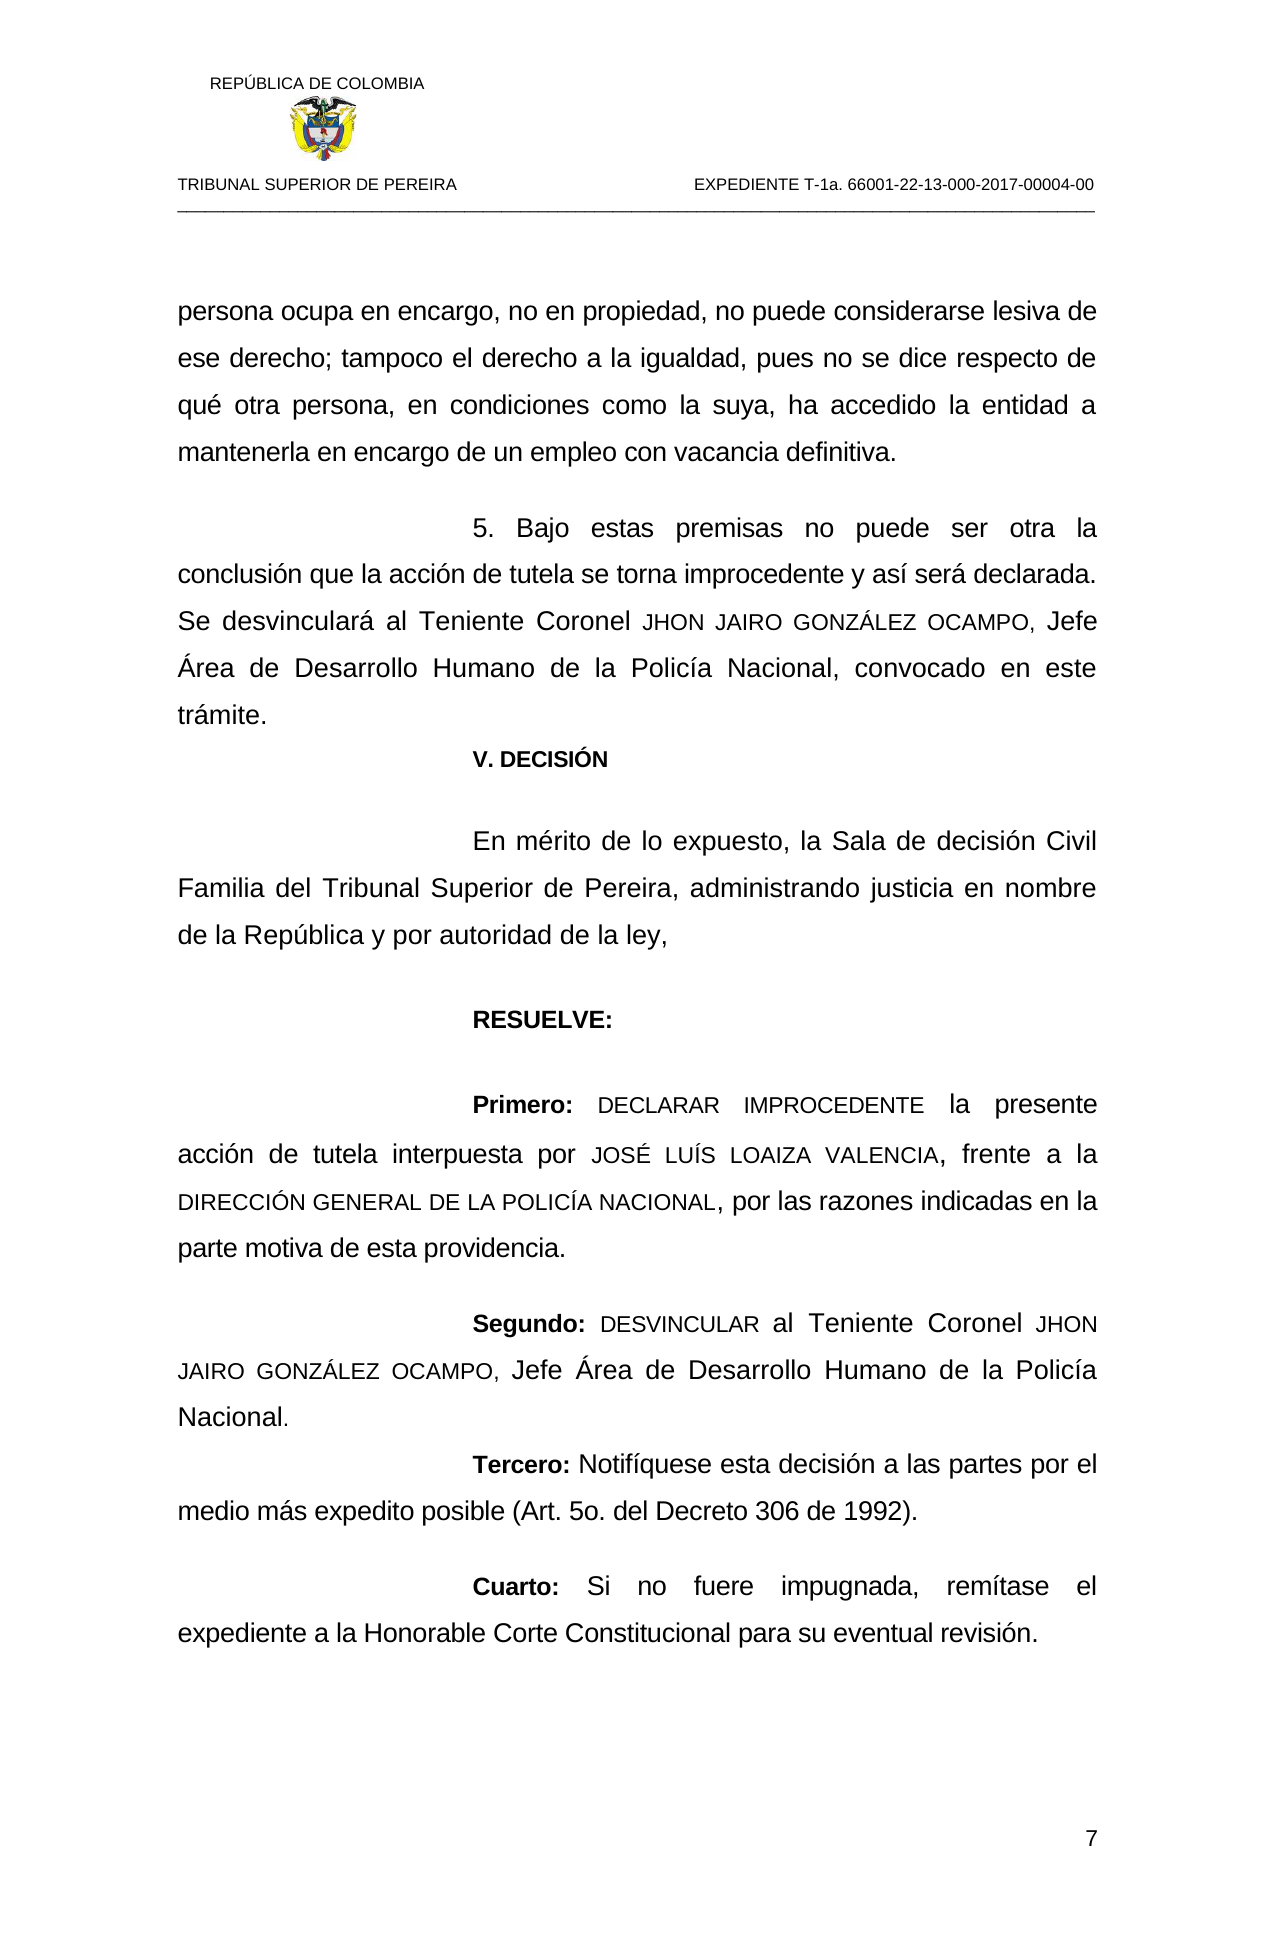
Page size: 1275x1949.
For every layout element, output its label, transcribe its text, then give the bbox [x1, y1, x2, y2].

text Primero: DECLARAR IMPROCEDENTE la presente acción de tutela interpuesta por JOSÉ LUÍS LOAIZA VALENCIA, frente a la DIRECCIÓN GENERAL DE LA POLICÍA NACIONAL, por las razones indicadas en la parte motiva de esta providencia. [177, 1088, 1098, 1263]
text Tercero: Notifíquese esta decisión a las partes por el medio más expedito posible (Art. 5o. del Decreto 306 de 1992). [177, 1448, 1098, 1526]
text En mérito de lo expuesto, la Sala de decisión Civil Familia del Tribunal Superior de Pereira, administrando justicia en nombre de la República y por autoridad de la ley, [177, 825, 1098, 950]
text RESUELVE: [177, 1005, 1098, 1034]
text V. DECISIÓN [177, 746, 1098, 772]
text Cuarto: Si no fuere impugnada, remítase el expediente a la Honorable Corte Constitucional para su eventual revisión. [177, 1570, 1098, 1648]
text Segundo: DESVINCULAR al Teniente Coronel JHON JAIRO GONZÁLEZ OCAMPO, Jefe Área de Desarrollo Humano de la Policía Nacional. [177, 1307, 1098, 1432]
text 5. Bajo estas premisas no puede ser otra la conclusión que la acción de tutela se torna improcedente y así será declarada. Se desvinculará al Teniente Coronel JHON JAIRO GONZÁLEZ OCAMPO, Jefe Área de Desarrollo Humano de la Policía Nacional, convocado en este trámite. [177, 512, 1098, 730]
picture [289, 96, 357, 161]
